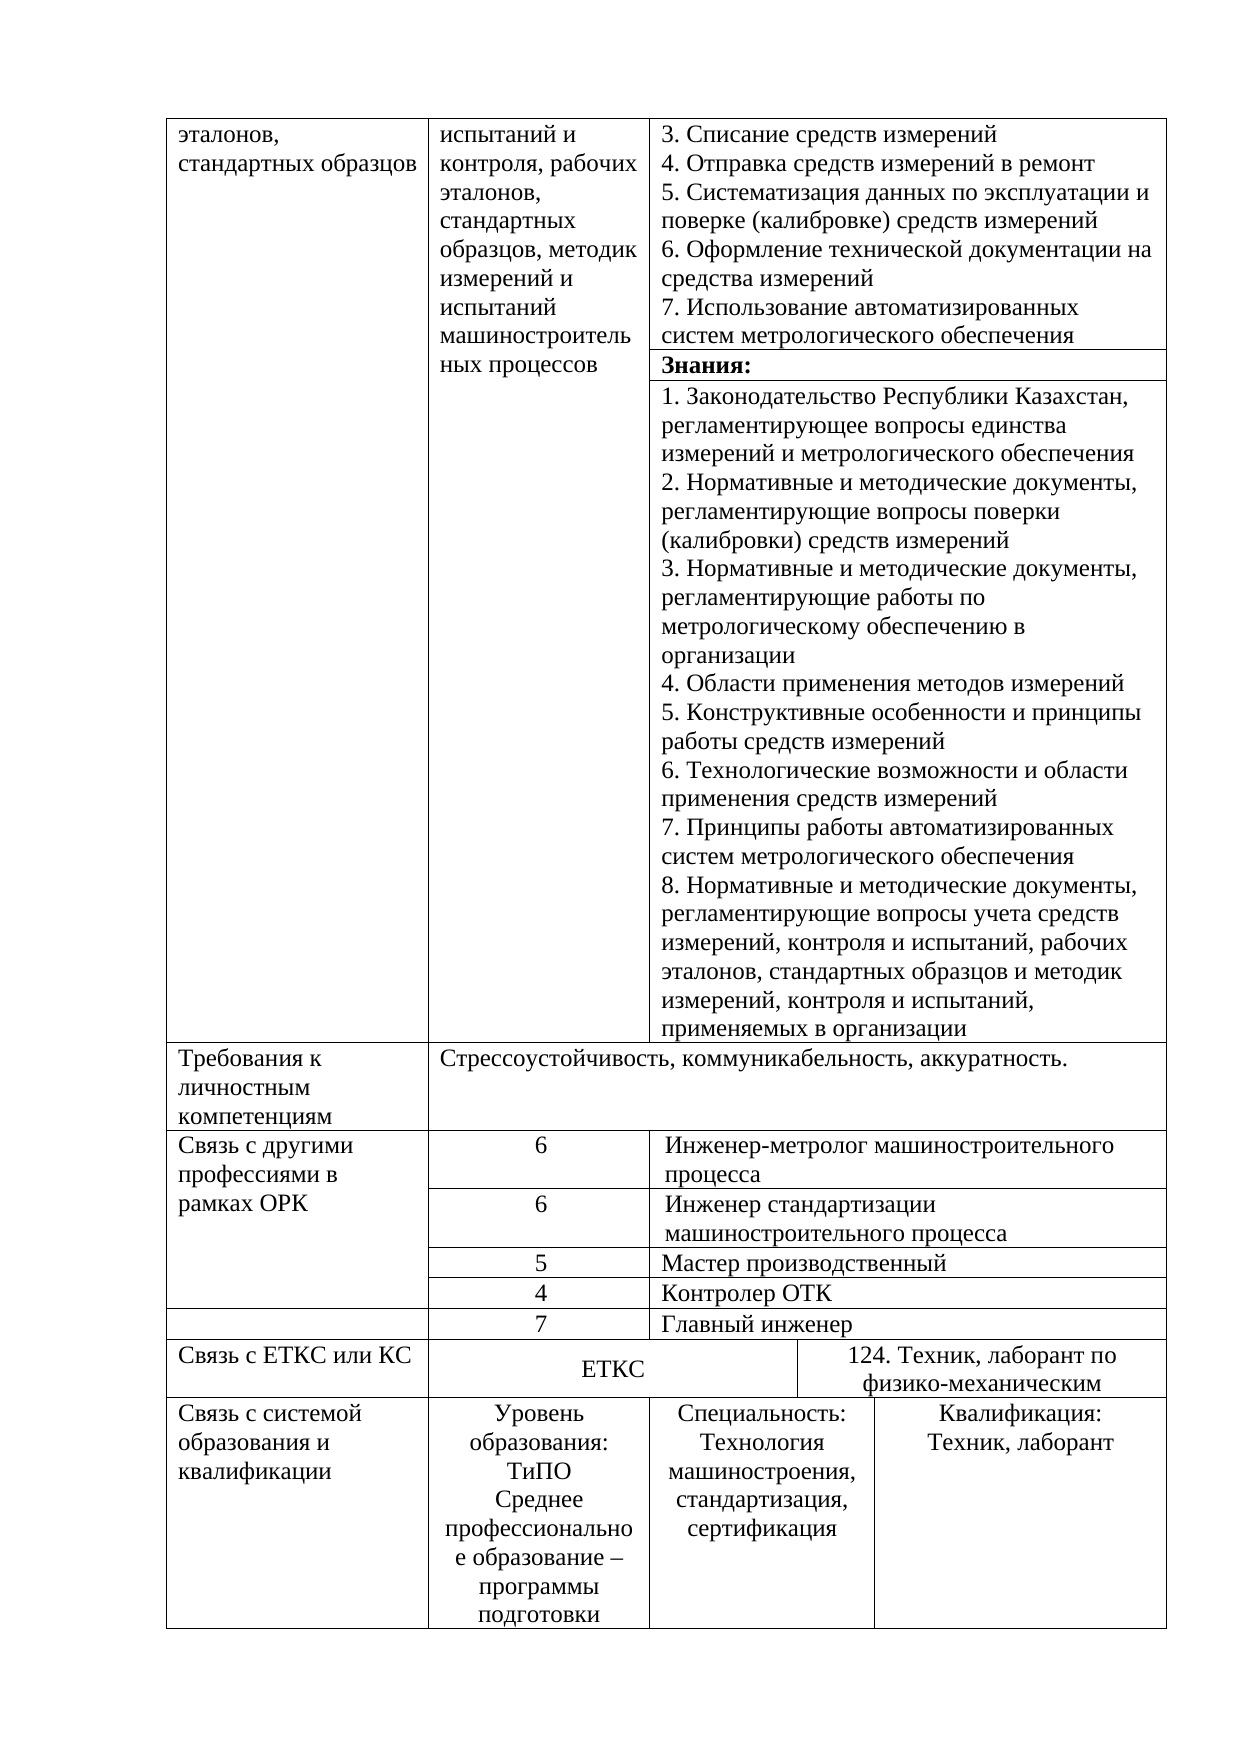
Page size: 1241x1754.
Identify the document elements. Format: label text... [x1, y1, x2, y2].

table_cell 124. Техник, лаборант по физико-механическим [798, 1340, 1166, 1397]
table_cell Инженер стандартизации машиностроительного процесса [650, 1189, 1166, 1247]
table_cell 6 [429, 1131, 649, 1188]
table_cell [429, 1398, 649, 1628]
table_cell 1. Законодательство Республики Казахстан, регламентирующее вопросы единства измерений и метрологического обеспечения 2. Нормативные и методические документы, регламентирующие вопросы поверки (калибровки) средств измерений 3. Нормативные и методические документы, регламентирующие работы по метрологическому обеспечению в организации 4. Области применения методов измерений 5. Конструктивные особенности и принципы работы средств измерений 6. Технологические возможности и области применения средств измерений 7. Принципы работы автоматизированных систем метрологического обеспечения 8. Нормативные и методические документы, регламентирующие вопросы учета средств измерений, контроля и испытаний, рабочих эталонов, стандартных образцов и методик измерений, контроля и испытаний, применяемых в организации [650, 381, 1166, 1042]
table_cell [650, 1398, 874, 1628]
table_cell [875, 1398, 1166, 1628]
table_cell Требования к личностным компетенциям [167, 1043, 428, 1129]
table_cell Мастер производственный [650, 1248, 1166, 1277]
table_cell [650, 119, 1166, 349]
table_cell 4 [429, 1278, 649, 1308]
table_cell Инженер-метролог машиностроительного процесса [650, 1131, 1166, 1188]
table_cell ЕТКС [429, 1340, 797, 1397]
table_cell Связь с ЕТКС или КС [167, 1340, 428, 1397]
table_cell Знания: [650, 350, 1166, 380]
table_cell Главный инженер [650, 1309, 1166, 1339]
table_cell [167, 1309, 428, 1339]
table_cell 7 [429, 1309, 649, 1339]
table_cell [167, 1398, 428, 1628]
table_cell Контролер ОТК [650, 1278, 1166, 1308]
table_cell 5 [429, 1248, 649, 1277]
table_cell Связь с другими профессиями в рамках ОРК [167, 1131, 428, 1308]
table_cell 6 [429, 1189, 649, 1247]
table_cell Стрессоустойчивость, коммуникабельность, аккуратность. [429, 1043, 1166, 1129]
